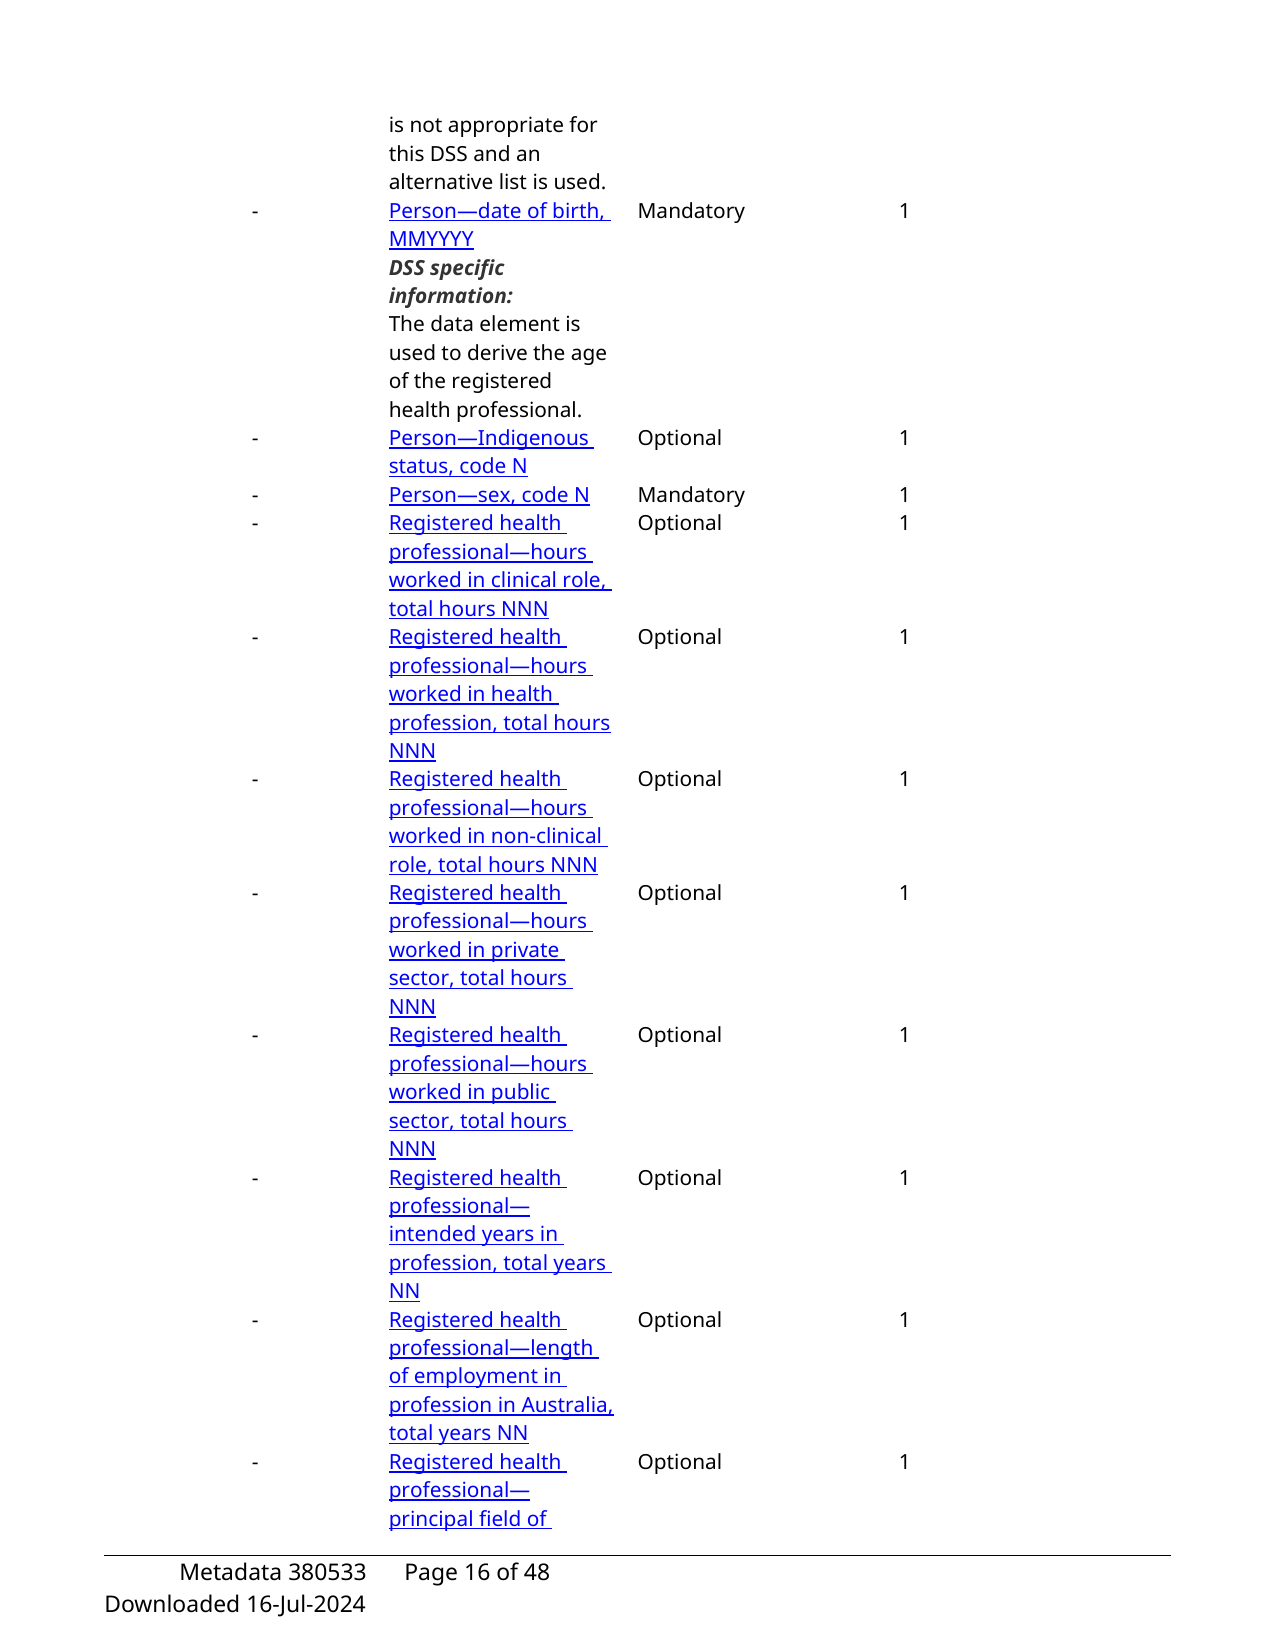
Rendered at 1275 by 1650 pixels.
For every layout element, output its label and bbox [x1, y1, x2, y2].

table_cell [93, 110, 1159, 1532]
